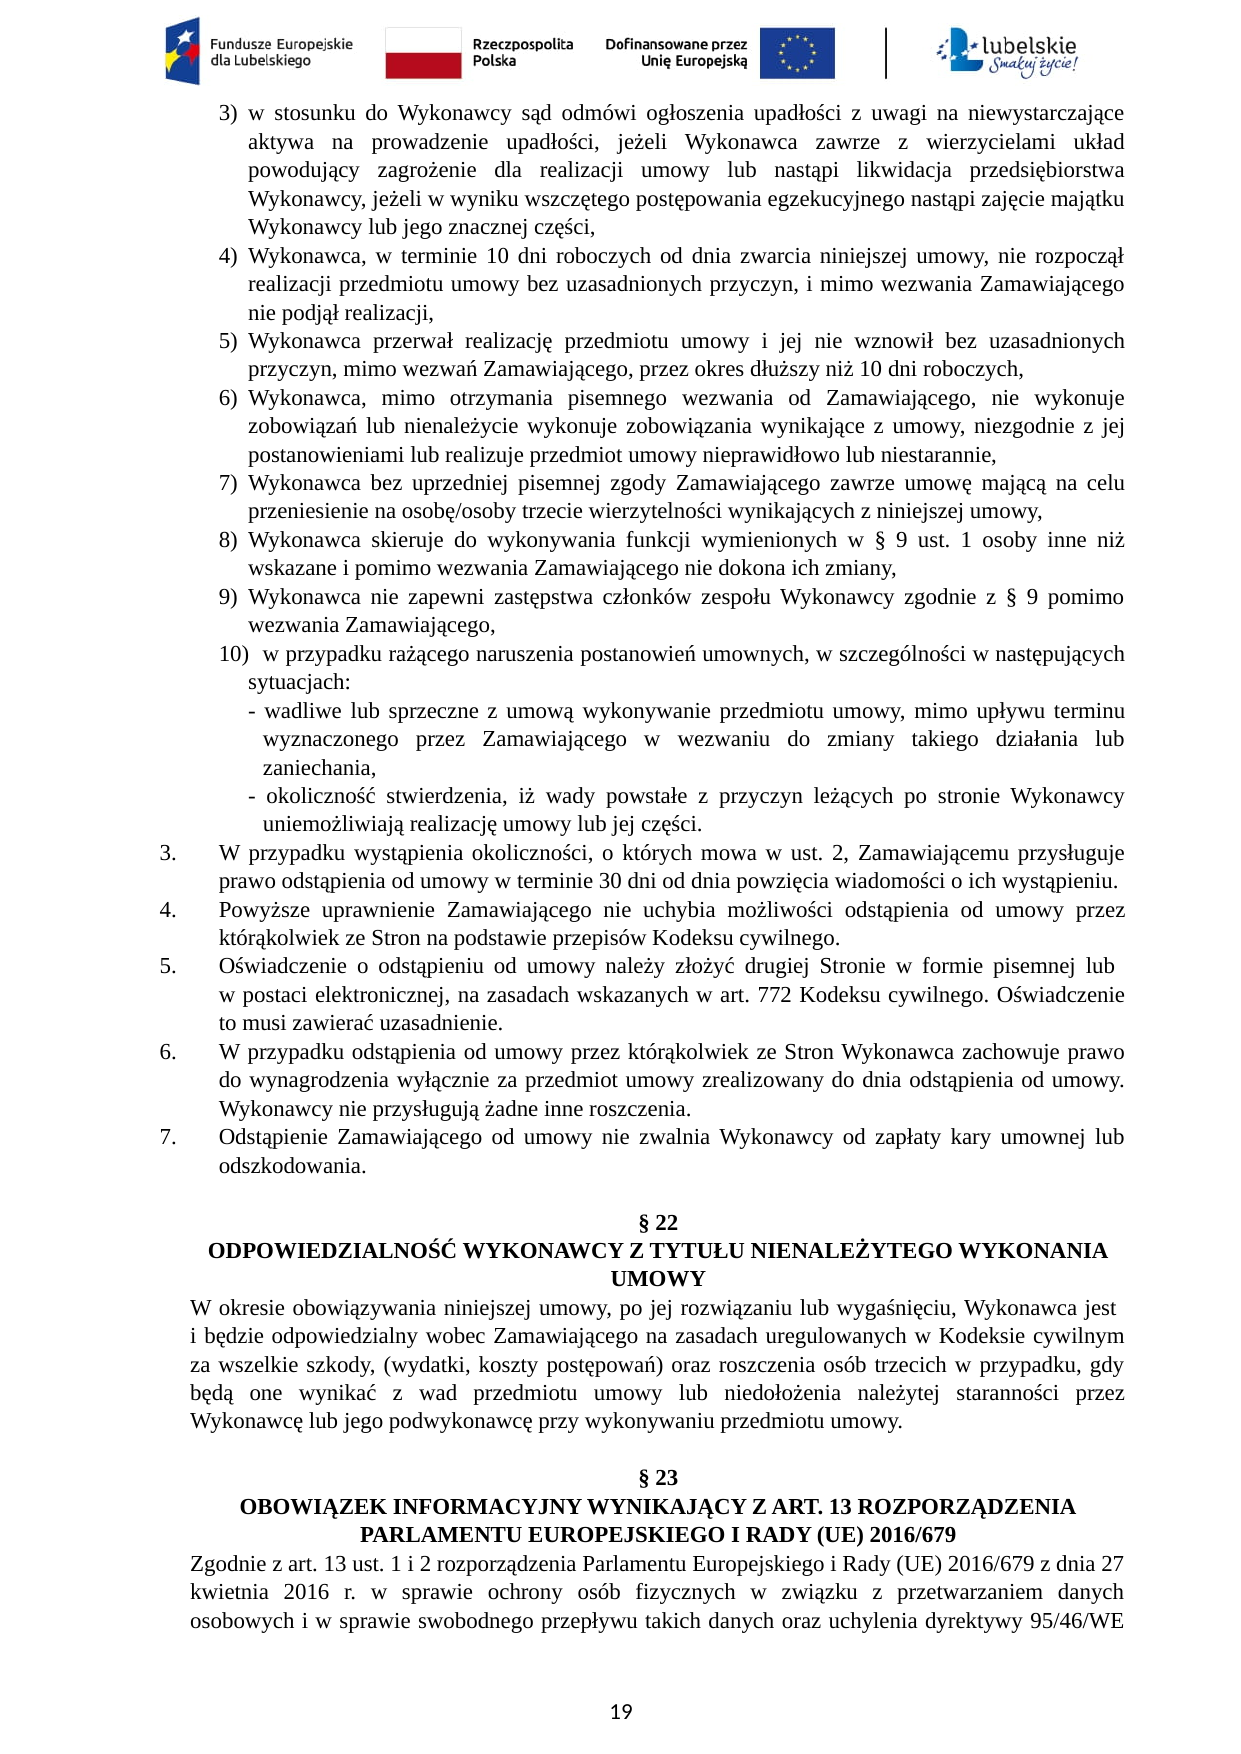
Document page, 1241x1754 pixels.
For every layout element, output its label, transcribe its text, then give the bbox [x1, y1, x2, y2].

list UMOWY [190, 1265, 1126, 1292]
list w przypadku rażącego naruszenia postanowień umownych, w szczególności w następujących sytuacjach: [218, 640, 1126, 694]
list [190, 1550, 1126, 1633]
list - wadliwe lub sprzeczne z umową wykonywanie przedmiotu umowy, mimo upływu terminu wyznaczonego przez Zamawiającego w wezwaniu do zmiany takiego działania lub zaniechania, [248, 697, 1126, 780]
list Wykonawca, w terminie 10 dni roboczych od dnia zwarcia niniejszej umowy, nie rozpoczął realizacji przedmiotu umowy bez uzasadnionych przyczyn, i mimo wezwania Zamawiającego nie podjął realizacji, [218, 242, 1126, 325]
list Wykonawca, mimo otrzymania pisemnego wezwania od Zamawiającego, nie wykonuje zobowiązań lub nienależycie wykonuje zobowiązania wynikające z umowy, niezgodnie z jej postanowieniami lub realizuje przedmiot umowy nieprawidłowo lub niestarannie, [218, 384, 1126, 467]
list PARLAMENTU EUROPEJSKIEGO I RADY (UE) 2016/679 [190, 1521, 1126, 1548]
list OBOWIĄZEK INFORMACYJNY WYNIKAJĄCY Z ART. 13 ROZPORZĄDZENIA [190, 1493, 1126, 1519]
picture [148, 0, 1094, 100]
list ODPOWIEDZIALNOŚĆ WYKONAWCY Z TYTUŁU NIENALEŻYTEGO WYKONANIA [190, 1237, 1126, 1263]
list Powyższe uprawnienie Zamawiającego nie uchybia możliwości odstąpienia od umowy przez którąkolwiek ze Stron na podstawie przepisów Kodeksu cywilnego. [159, 896, 1126, 951]
list w stosunku do Wykonawcy sąd odmówi ogłoszenia upadłości z uwagi na niewystarczające aktywa na prowadzenie upadłości, jeżeli Wykonawca zawrze z wierzycielami układ powodujący zagrożenie dla realizacji umowy lub nastąpi likwidacja przedsiębiorstwa Wykonawcy, jeżeli w wyniku wszczętego postępowania egzekucyjnego nastąpi zajęcie majątku Wykonawcy lub jego znacznej części, [218, 99, 1126, 239]
list Oświadczenie o odstąpieniu od umowy należy złożyć drugiej Stronie w formie pisemnej lub w postaci elektronicznej, na zasadach wskazanych w art. 772 Kodeksu cywilnego. Oświadczenie to musi zawierać uzasadnienie. [159, 953, 1126, 1036]
list Wykonawca skieruje do wykonywania funkcji wymienionych w § 9 ust. 1 osoby inne niż wskazane i pomimo wezwania Zamawiającego nie dokona ich zmiany, [218, 526, 1126, 581]
list Wykonawca przerwał realizację przedmiotu umowy i jej nie wznowił bez uzasadnionych przyczyn, mimo wezwań Zamawiającego, przez okres dłuższy niż 10 dni roboczych, [218, 327, 1126, 382]
list Odstąpienie Zamawiającego od umowy nie zwalnia Wykonawcy od zapłaty kary umownej lub odszkodowania. [159, 1123, 1126, 1178]
list W przypadku wystąpienia okoliczności, o których mowa w ust. 2, Zamawiającemu przysługuje prawo odstąpienia od umowy w terminie 30 dni od dnia powzięcia wiadomości o ich wystąpieniu. [159, 839, 1126, 894]
list § 23 [190, 1464, 1126, 1491]
list Wykonawca nie zapewni zastępstwa członków zespołu Wykonawcy zgodnie z § 9 pomimo wezwania Zamawiającego, [218, 583, 1126, 638]
list W przypadku odstąpienia od umowy przez którąkolwiek ze Stron Wykonawca zachowuje prawo do wynagrodzenia wyłącznie za przedmiot umowy zrealizowany do dnia odstąpienia od umowy. Wykonawcy nie przysługują żadne inne roszczenia. [159, 1038, 1126, 1121]
list Wykonawca bez uprzedniej pisemnej zgody Zamawiającego zawrze umowę mającą na celu przeniesienie na osobę/osoby trzecie wierzytelności wynikających z niniejszej umowy, [218, 469, 1126, 524]
list - okoliczność stwierdzenia, iż wady powstałe z przyczyn leżących po stronie Wykonawcy uniemożliwiają realizację umowy lub jej części. [248, 782, 1126, 837]
list W okresie obowiązywania niniejszej umowy, po jej rozwiązaniu lub wygaśnięciu, Wykonawca jest i będzie odpowiedzialny wobec Zamawiającego na zasadach uregulowanych w Kodeksie cywilnym za wszelkie szkody, (wydatki, koszty postępowań) oraz roszczenia osób trzecich w przypadku, gdy będą one wynikać z wad przedmiotu umowy lub niedołożenia należytej staranności przez Wykonawcę lub jego podwykonawcę przy wykonywaniu przedmiotu umowy. [190, 1294, 1126, 1434]
list § 22 [190, 1208, 1126, 1235]
